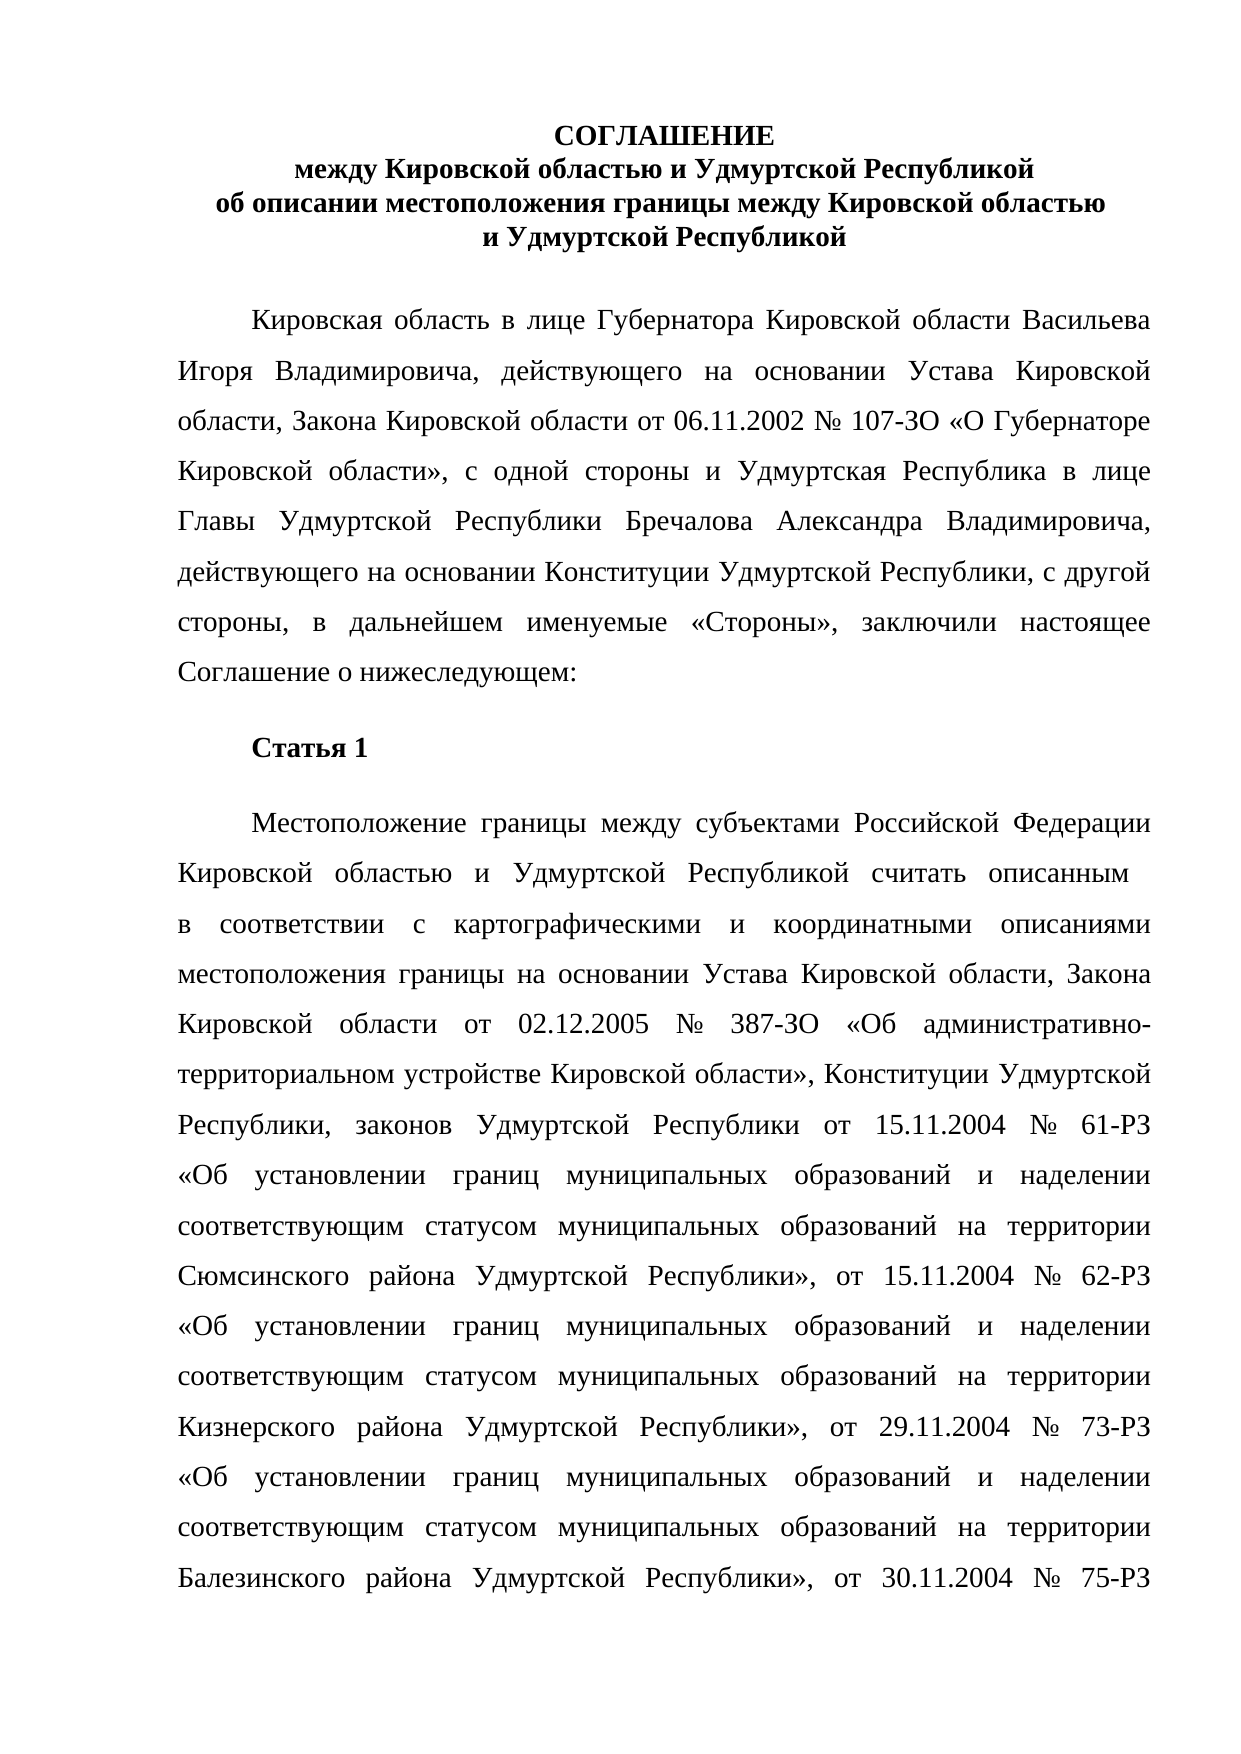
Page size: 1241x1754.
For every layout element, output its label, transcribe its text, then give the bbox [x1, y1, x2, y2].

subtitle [177, 805, 1152, 1593]
subtitle Кировская область в лице Губернатора Кировской области Васильева Игоря Владимировича, действующего на основании Устава Кировской области, Закона Кировской области от 06.11.2002 № 107-ЗО «О Губернаторе Кировской области», с одной стороны и Удмуртская Республика в лице Главы Удмуртской Республики Бречалова Александра Владимировича, действующего на основании Конституции Удмуртской Республики, с другой стороны, в дальнейшем именуемые «Стороны», заключили настоящее Соглашение о нижеследующем: [177, 302, 1152, 688]
text СОГЛАШЕНИЕ [177, 118, 1152, 152]
subtitle Статья 1 [177, 730, 1152, 763]
text об описании местоположения границы между Кировской областью и Удмуртской Республикой [177, 185, 1152, 252]
text между Кировской областью и Удмуртской Республикой [177, 152, 1152, 185]
